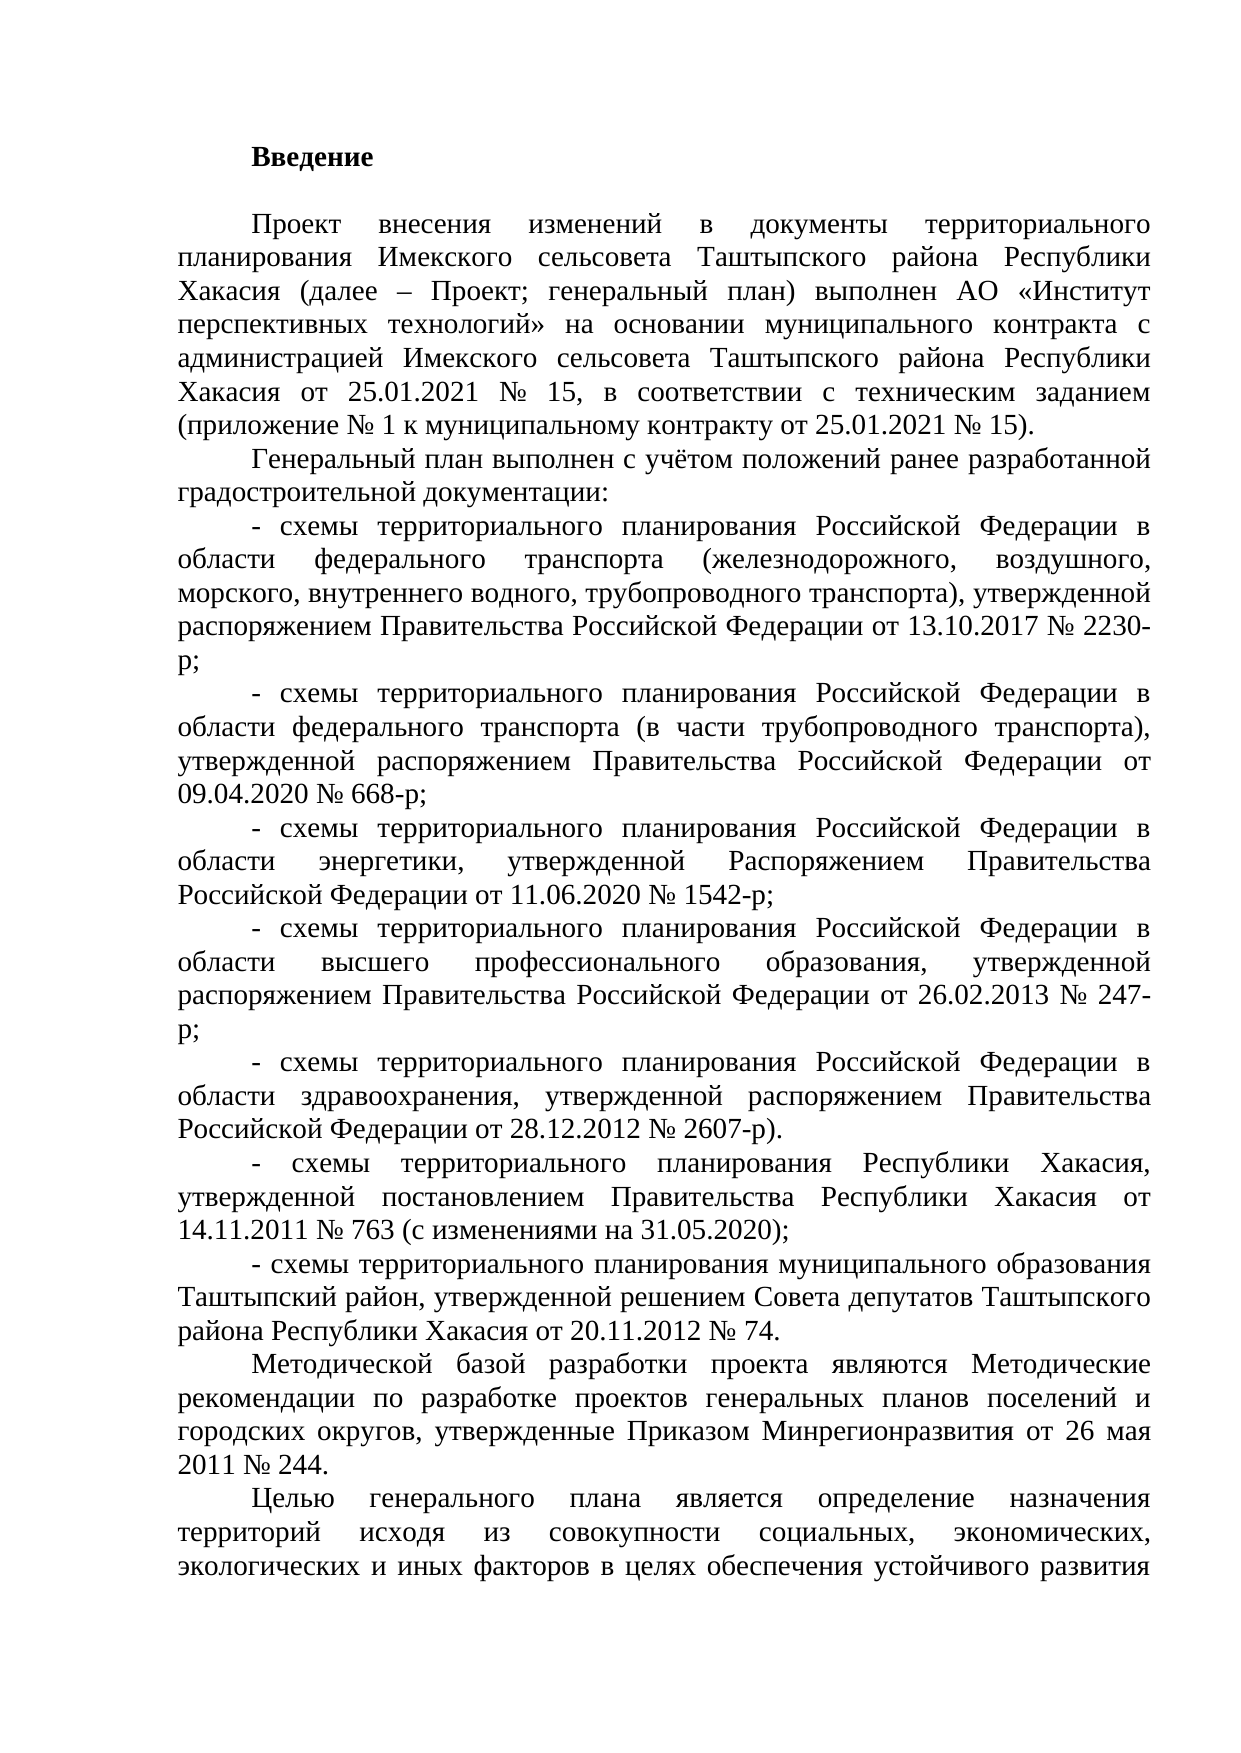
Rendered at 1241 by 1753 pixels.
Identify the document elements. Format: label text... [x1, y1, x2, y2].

text - схемы территориального планирования Российской Федерации в области здравоохранения, утвержденной распоряжением Правительства Российской Федерации от 28.12.2012 № 2607-р). [177, 1044, 1152, 1145]
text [177, 1481, 1152, 1581]
text - схемы территориального планирования Республики Хакасия, утвержденной постановлением Правительства Республики Хакасия от 14.11.2011 № 763 (с изменениями на 31.05.2020); [177, 1145, 1152, 1246]
text - схемы территориального планирования Российской Федерации в области энергетики, утвержденной Распоряжением Правительства Российской Федерации от 11.06.2020 № 1542-р; [177, 810, 1152, 910]
text - схемы территориального планирования Российской Федерации в области федерального транспорта (в части трубопроводного транспорта), утвержденной распоряжением Правительства Российской Федерации от 09.04.2020 № 668-р; [177, 676, 1152, 810]
text Проект внесения изменений в документы территориального планирования Имекского сельсовета Таштыпского района Республики Хакасия (далее – Проект; генеральный план) выполнен АО «Институт перспективных технологий» на основании муниципального контракта с администрацией Имекского сельсовета Таштыпского района Республики Хакасия от 25.01.2021 № 15, в соответствии с техническим заданием (приложение № 1 к муниципальному контракту от 25.01.2021 № 15). [177, 206, 1152, 441]
text Генеральный план выполнен с учётом положений ранее разработанной градостроительной документации: [177, 441, 1152, 508]
text - схемы территориального планирования муниципального образования Таштыпский район, утвержденной решением Совета депутатов Таштыпского района Республики Хакасия от 20.11.2012 № 74. [177, 1246, 1152, 1346]
text Введение [177, 139, 1152, 172]
text Методической базой разработки проекта являются Методические рекомендации по разработке проектов генеральных планов поселений и городских округов, утвержденные Приказом Минрегионразвития от 26 мая 2011 № 244. [177, 1346, 1152, 1481]
text - схемы территориального планирования Российской Федерации в области высшего профессионального образования, утвержденной распоряжением Правительства Российской Федерации от 26.02.2013 № 247-р; [177, 910, 1152, 1044]
text - схемы территориального планирования Российской Федерации в области федерального транспорта (железнодорожного, воздушного, морского, внутреннего водного, трубопроводного транспорта), утвержденной распоряжением Правительства Российской Федерации от 13.10.2017 № 2230-р; [177, 508, 1152, 676]
